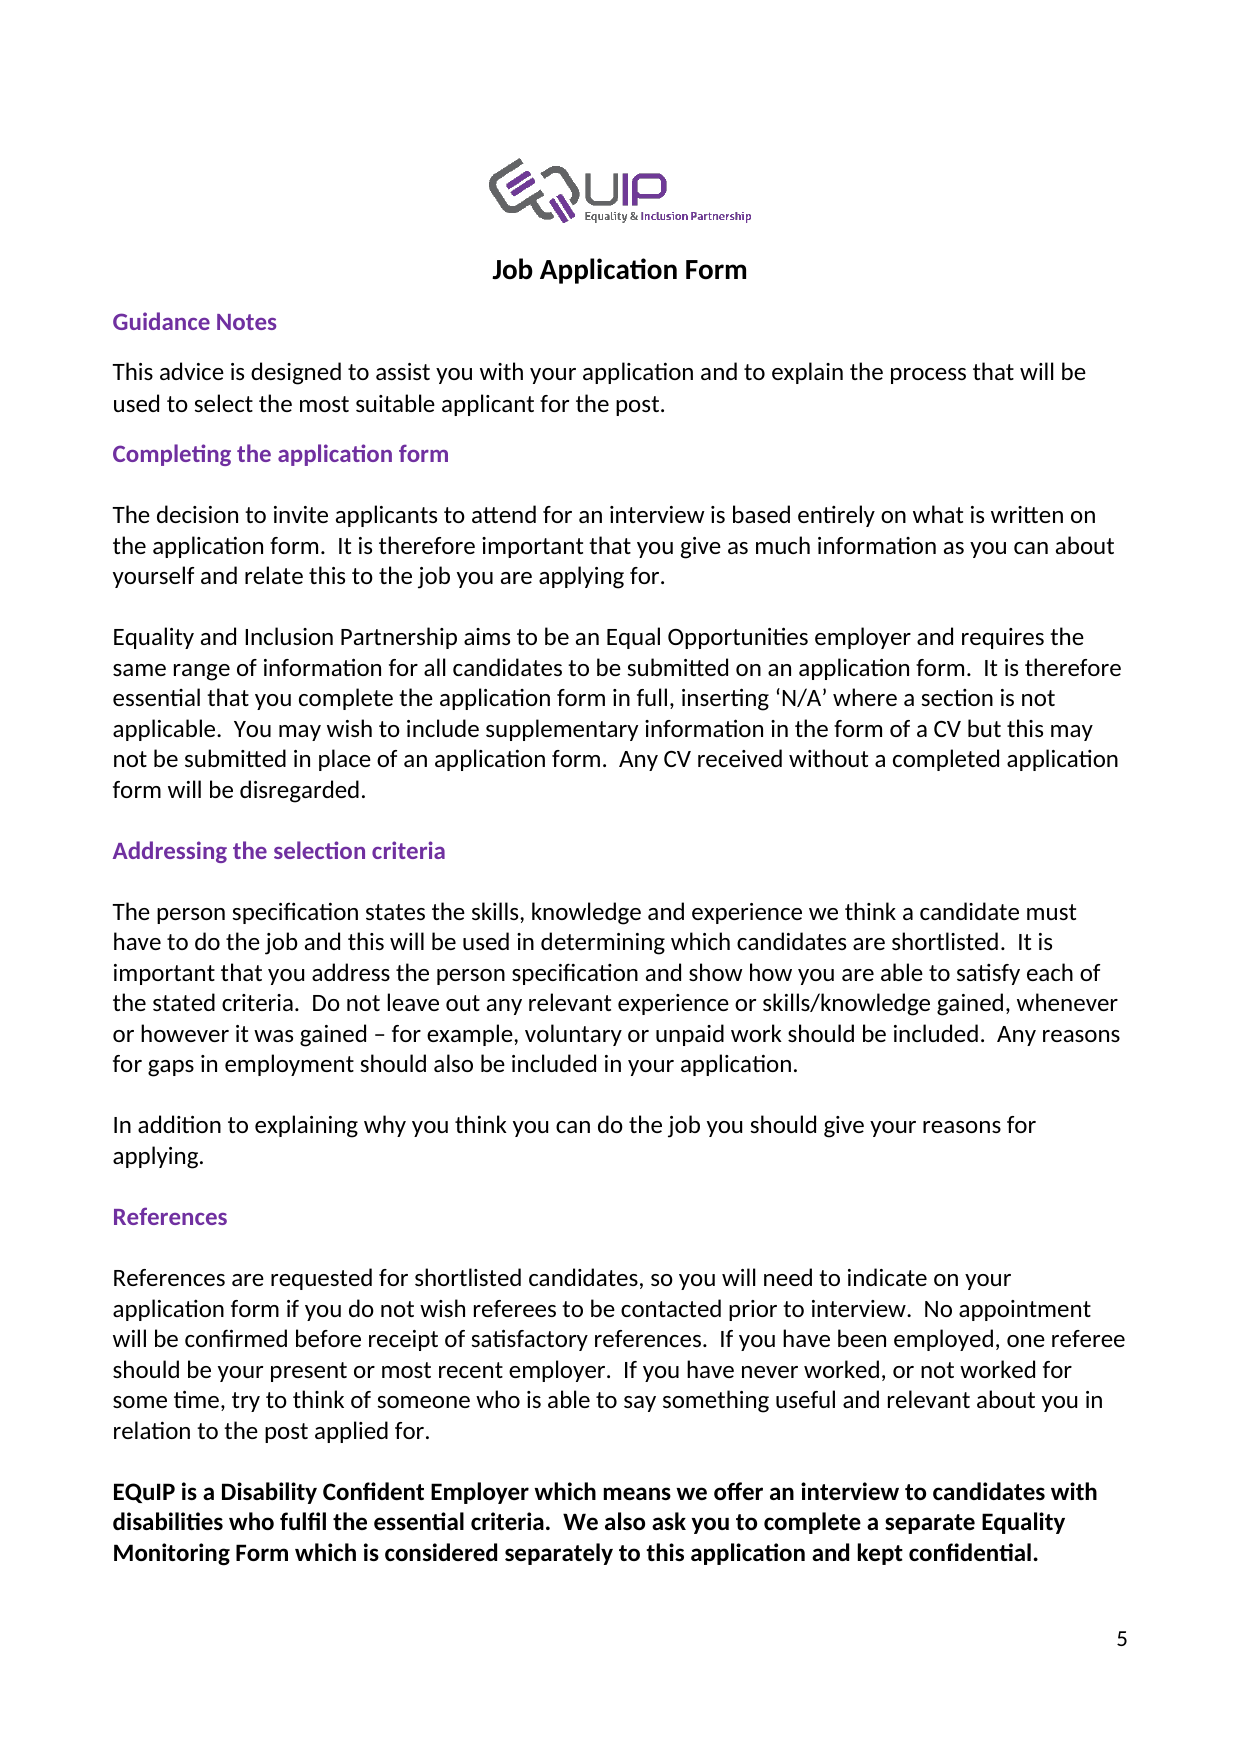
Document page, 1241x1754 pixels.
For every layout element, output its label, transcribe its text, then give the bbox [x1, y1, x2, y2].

text The decision to invite applicants to attend for an interview is based entirely on what is written on the application form. It is therefore important that you give as much information as you can about yourself and relate this to the job you are applying for. [112, 499, 1128, 591]
text The person specification states the skills, knowledge and experience we think a candidate must have to do the job and this will be used in determining which candidates are shortlisted. It is important that you address the person specification and show how you are able to satisfy each of the stated criteria. Do not leave out any relevant experience or skills/knowledge gained, whenever or however it was gained – for example, voluntary or unpaid work should be included. Any reasons for gaps in employment should also be included in your application. [112, 896, 1128, 1079]
text This advice is designed to assist you with your application and to explain the process that will be used to select the most suitable applicant for the post. [112, 356, 1128, 419]
text In addition to explaining why you think you can do the job you should give your reasons for applying. [112, 1110, 1128, 1171]
text Guidance Notes [112, 306, 1128, 337]
text Addressing the selection criteria [112, 835, 1128, 866]
text Equality and Inclusion Partnership aims to be an Equal Opportunities employer and requires the same range of information for all candidates to be submitted on an application form. It is therefore essential that you complete the application form in full, inserting ‘N/A’ where a section is not applicable. You may wish to include supplementary information in the form of a CV but this may not be submitted in place of an application form. Any CV received without a completed application form will be disregarded. [112, 621, 1128, 804]
text References are requested for shortlisted candidates, so you will need to indicate on your application form if you do not wish referees to be contacted prior to interview. No appointment will be confirmed before receipt of satisfactory references. If you have been employed, one referee should be your present or most recent employer. If you have never worked, or not worked for some time, try to think of someone who is able to say something useful and relevant about you in relation to the post applied for. [112, 1262, 1128, 1445]
text Completing the application form [112, 438, 1128, 469]
text References [112, 1201, 1128, 1232]
text Job Application Form [112, 251, 1128, 287]
picture [479, 150, 761, 233]
text EQuIP is a Disability Confident Employer which means we offer an interview to candidates with disabilities who fulfil the essential criteria. We also ask you to complete a separate Equality Monitoring Form which is considered separately to this application and kept confidential. [112, 1476, 1128, 1567]
